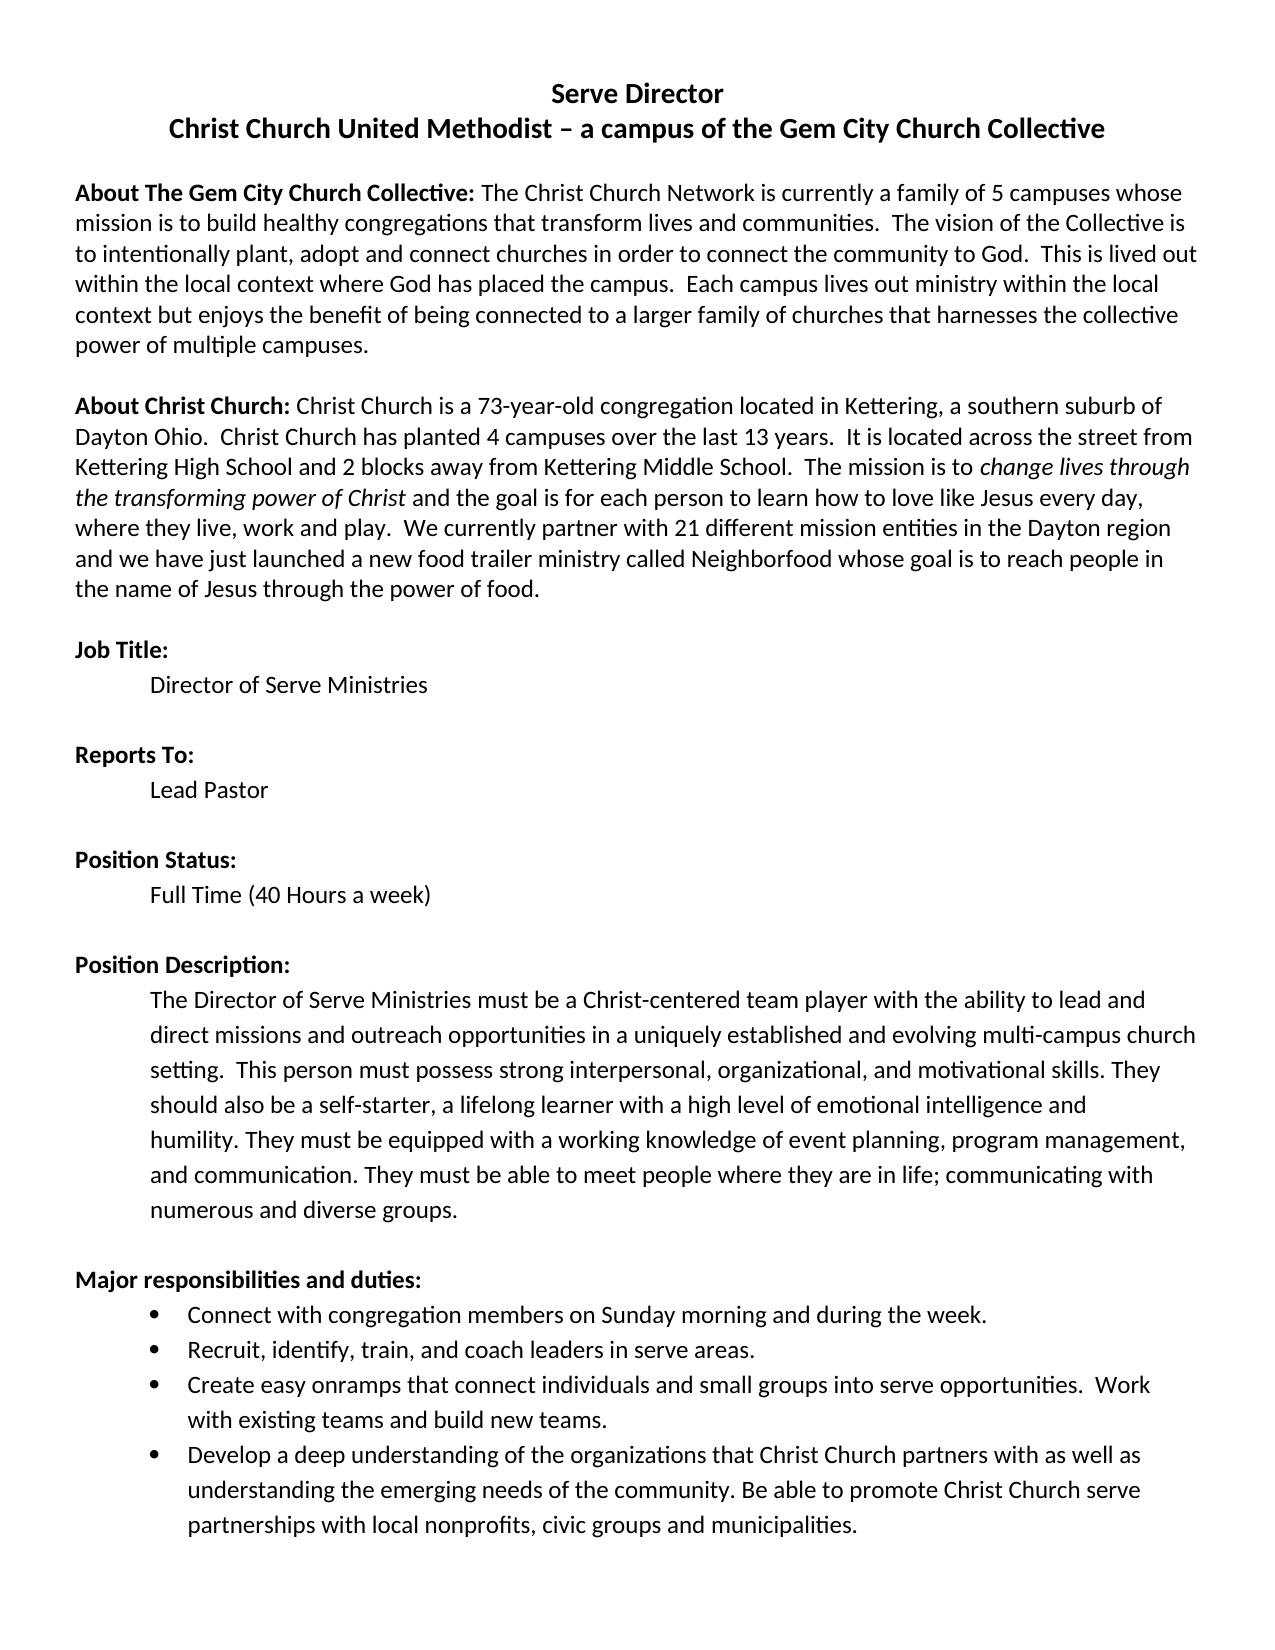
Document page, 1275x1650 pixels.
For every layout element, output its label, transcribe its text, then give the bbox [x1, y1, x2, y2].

text Full Time (40 Hours a week) [75, 879, 1200, 910]
text Position Description: [75, 949, 1200, 980]
list Create easy onramps that connect individuals and small groups into serve opportunities. Work with existing teams and build new teams. [150, 1369, 1200, 1435]
text Reports To: [75, 739, 1200, 770]
list Develop a deep understanding of the organizations that Christ Church partners with as well as understanding the emerging needs of the community. Be able to promote Christ Church serve partnerships with local nonprofits, civic groups and municipalities. [150, 1439, 1200, 1540]
text Major responsibilities and duties: [75, 1264, 1200, 1295]
text Job Title: [75, 634, 1200, 665]
text About Christ Church: Christ Church is a 73-year-old congregation located in Kettering, a southern suburb of Dayton Ohio. Christ Church has planted 4 campuses over the last 13 years. It is located across the street from Kettering High School and 2 blocks away from Kettering Middle School. The mission is to change lives through the transforming power of Christ and the goal is for each person to learn how to love like Jesus every day, where they live, work and play. We currently partner with 21 different mission entities in the Dayton region and we have just launched a new food trailer ministry called Neighborfood whose goal is to reach people in the name of Jesus through the power of food. [75, 390, 1200, 604]
text The Director of Serve Ministries must be a Christ-centered team player with the ability to lead and direct missions and outreach opportunities in a uniquely established and evolving multi-campus church setting. This person must possess strong interpersonal, organizational, and motivational skills. They should also be a self-starter, a lifelong learner with a high level of emotional intelligence and humility. They must be equipped with a working knowledge of event planning, program management, and communication. They must be able to meet people where they are in life; communicating with numerous and diverse groups. [150, 984, 1200, 1225]
list Connect with congregation members on Sunday morning and during the week. [150, 1299, 1200, 1330]
text Position Status: [75, 844, 1200, 875]
text About The Gem City Church Collective: The Christ Church Network is currently a family of 5 campuses whose mission is to build healthy congregations that transform lives and communities. The vision of the Collective is to intentionally plant, adopt and connect churches in order to connect the community to God. This is lived out within the local context where God has placed the campus. Each campus lives out ministry within the local context but enjoys the benefit of being connected to a larger family of churches that harnesses the collective power of multiple campuses. [75, 177, 1200, 360]
text Director of Serve Ministries [75, 669, 1200, 700]
text Lead Pastor [75, 774, 1200, 805]
text Serve Director [75, 75, 1200, 111]
list Recruit, identify, train, and coach leaders in serve areas. [150, 1334, 1200, 1365]
text Christ Church United Methodist – a campus of the Gem City Church Collective [75, 111, 1200, 146]
